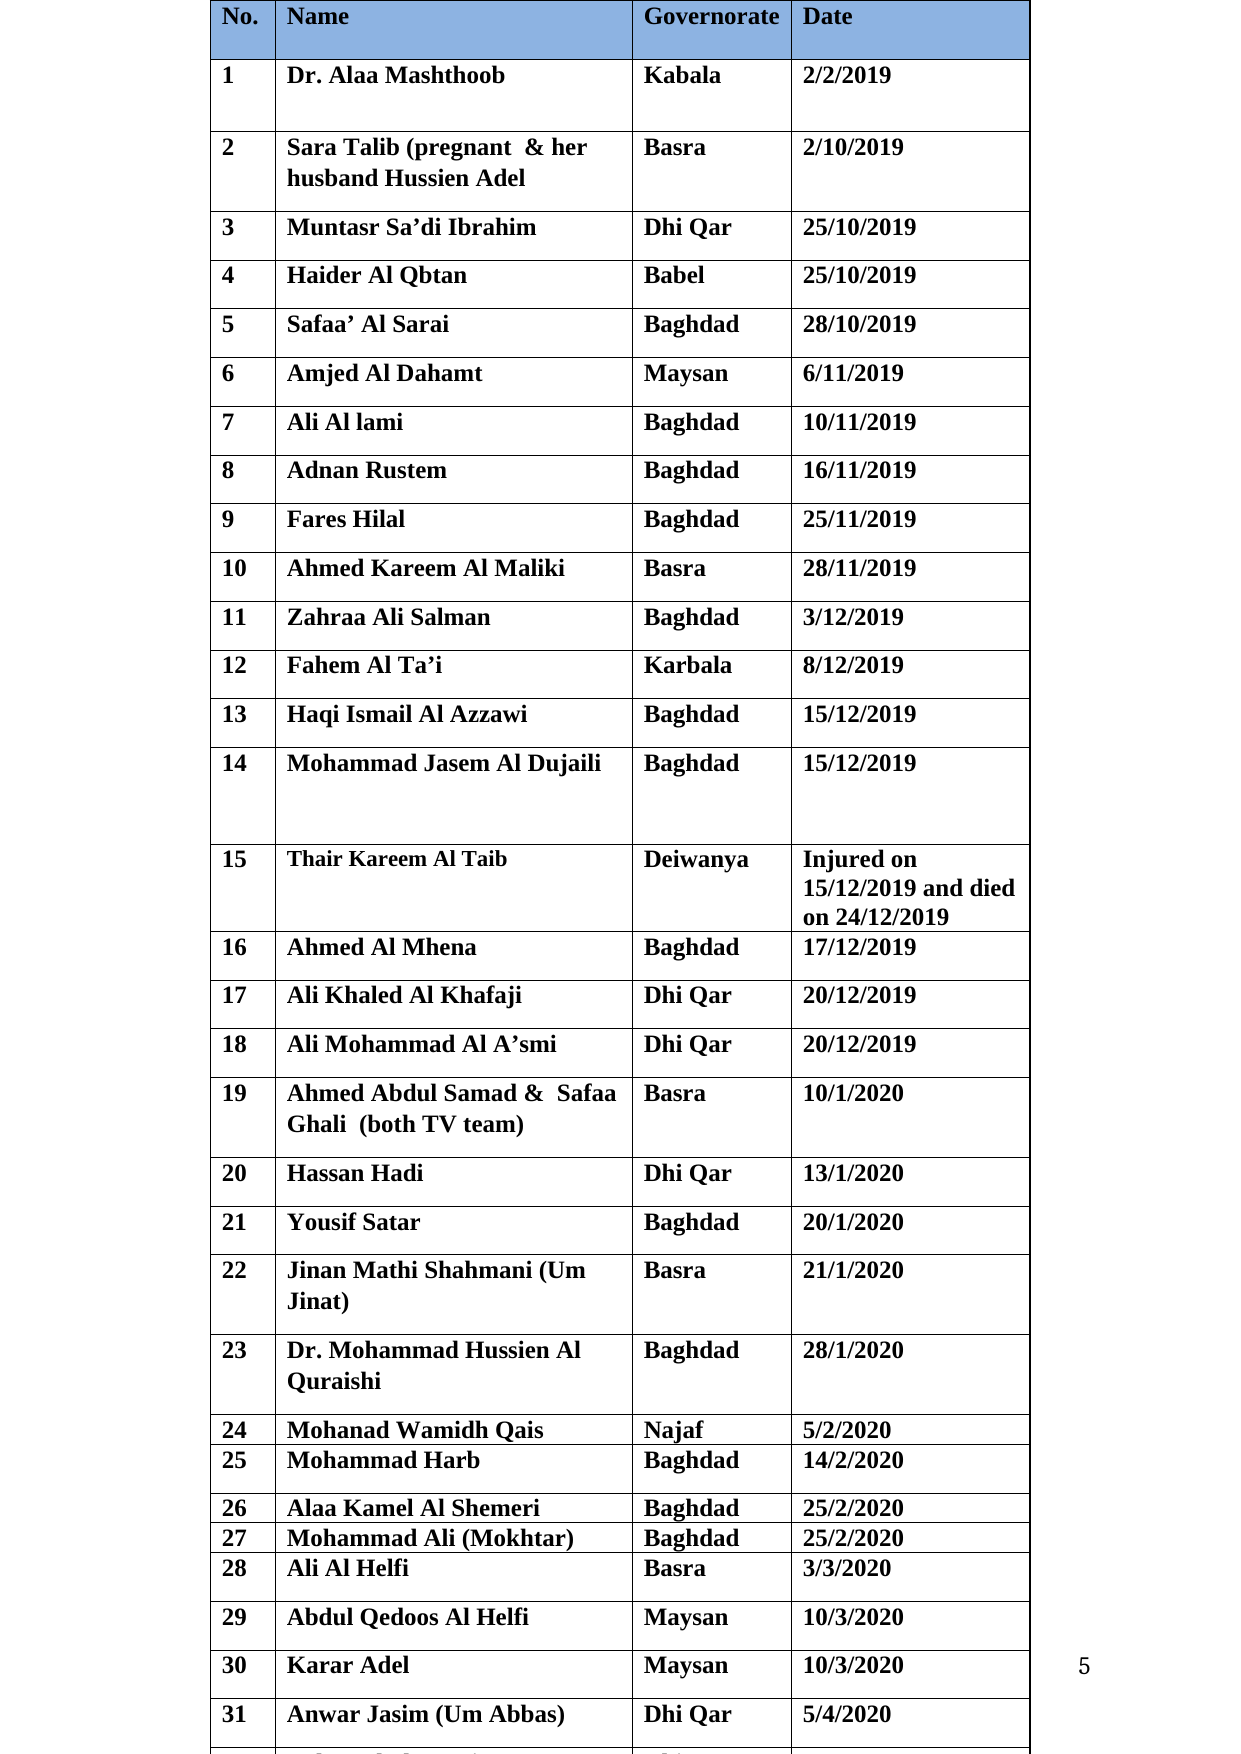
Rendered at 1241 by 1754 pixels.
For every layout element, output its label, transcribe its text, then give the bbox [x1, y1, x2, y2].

table_cell Karar Adel [276, 1651, 632, 1698]
table_cell 30 [211, 1651, 275, 1698]
table_cell 5/2/2020 [792, 1415, 1029, 1444]
table_cell Dhi Qar [633, 212, 791, 259]
table_cell 9 [211, 504, 275, 552]
table_cell Ali Al Helfi [276, 1553, 632, 1601]
table_cell 31 [211, 1699, 275, 1747]
table_cell 16 [211, 932, 275, 979]
table_cell Adnan Rustem [276, 456, 632, 503]
table_cell Babel [633, 261, 791, 308]
table_cell 2/10/2019 [792, 132, 1029, 211]
table_cell 18 [211, 1029, 275, 1077]
table_cell Dhi Qar [633, 1029, 791, 1077]
table_cell Alaa Kamel Al Shemeri [276, 1494, 632, 1522]
table_cell Thair Kareem Al Taib [276, 845, 632, 931]
table_cell Maysan [633, 1602, 791, 1649]
table_cell 3/12/2019 [792, 602, 1029, 649]
table_cell Hassan Hadi [276, 1158, 632, 1206]
table_cell 23 [211, 1335, 275, 1414]
table_cell Baghdad [633, 932, 791, 979]
table_cell Amjed Al Dahamt [276, 358, 632, 406]
table_cell Maysan [633, 358, 791, 406]
table_cell Baghdad [633, 456, 791, 503]
table_cell 13/1/2020 [792, 1158, 1029, 1206]
table_cell 17 [211, 981, 275, 1028]
table_cell Baghdad [633, 1523, 791, 1552]
table_cell 28/11/2019 [792, 553, 1029, 601]
table_cell 3/3/2020 [792, 1553, 1029, 1601]
table_cell Muntasr Sa’di Ibrahim [276, 212, 632, 259]
table_cell 2/2/2019 [792, 60, 1029, 131]
table_cell Baghdad [633, 309, 791, 357]
table_cell Baghdad [633, 1335, 791, 1414]
table_cell 26 [211, 1494, 275, 1522]
table_cell Dr. Alaa Mashthoob [276, 60, 632, 131]
table_cell Basra [633, 553, 791, 601]
table_cell 27 [211, 1523, 275, 1552]
table_cell 10/11/2019 [792, 407, 1029, 454]
table_cell Maysan [633, 1651, 791, 1698]
table_cell 5/4/2020 [792, 1699, 1029, 1747]
table_cell 29 [211, 1602, 275, 1649]
table_cell Baghdad [633, 504, 791, 552]
table_cell Ali Mohammad Al A’smi [276, 1029, 632, 1077]
table_cell 28/1/2020 [792, 1335, 1029, 1414]
table_cell 5 [211, 309, 275, 357]
table_cell Mohammad Ali (Mokhtar) [276, 1523, 632, 1552]
table_cell Fahem Al Ta’i [276, 651, 632, 698]
table_cell Basra [633, 1255, 791, 1334]
table_cell Fares Hilal [276, 504, 632, 552]
table_cell 25 [211, 1445, 275, 1492]
table_cell Ahmed Al Mhena [276, 932, 632, 979]
table_cell Mohammad Harb [276, 1445, 632, 1492]
table_header Governorate [633, 1, 791, 59]
table_cell 25/11/2019 [792, 504, 1029, 552]
table_cell Najaf [633, 1415, 791, 1444]
table_cell 6 [211, 358, 275, 406]
table_cell Haqi Ismail Al Azzawi [276, 699, 632, 747]
table_cell Baghdad [633, 602, 791, 649]
table_cell 12 [211, 651, 275, 698]
table_cell Ahmed Kareem Al Maliki [276, 553, 632, 601]
table_cell Safaa’ Al Sarai [276, 309, 632, 357]
table_cell 20/12/2019 [792, 1029, 1029, 1077]
table_cell 8/12/2019 [792, 651, 1029, 698]
table_cell Yousif Satar [276, 1207, 632, 1254]
table_header No. [211, 1, 275, 59]
table_cell Dhi Qar [633, 981, 791, 1028]
table_cell 25/10/2019 [792, 212, 1029, 259]
table_cell 2 [211, 132, 275, 211]
table_cell 25/2/2020 [792, 1523, 1029, 1552]
table_cell Baghdad [633, 407, 791, 454]
table_cell 15/12/2019 [792, 699, 1029, 747]
table_cell 25/10/2019 [792, 261, 1029, 308]
table_cell Baghdad [633, 699, 791, 747]
table_cell 22 [211, 1255, 275, 1334]
table_cell 17/12/2019 [792, 932, 1029, 979]
table_cell 20/12/2019 [792, 981, 1029, 1028]
table_cell 20 [211, 1158, 275, 1206]
table_cell 16/11/2019 [792, 456, 1029, 503]
table_cell 1 [211, 60, 275, 131]
table_cell 10/3/2020 [792, 1602, 1029, 1649]
table_cell 21 [211, 1207, 275, 1254]
table_cell 28 [211, 1553, 275, 1601]
table_cell 11 [211, 602, 275, 649]
table_cell Mohanad Wamidh Qais [276, 1415, 632, 1444]
table_cell Karbala [633, 651, 791, 698]
table_cell Zahraa Ali Salman [276, 602, 632, 649]
table_cell 10/1/2020 [792, 1078, 1029, 1157]
table_cell Ali Khaled Al Khafaji [276, 981, 632, 1028]
table_cell Baghdad [633, 748, 791, 843]
table_cell Dhi Qar [633, 1699, 791, 1747]
table_cell 25/2/2020 [792, 1494, 1029, 1522]
table_cell 19 [211, 1078, 275, 1157]
table_cell Basra [633, 132, 791, 211]
table_cell Abdul Qedoos Al Helfi [276, 1602, 632, 1649]
table_cell Anwar Jasim (Um Abbas) [276, 1699, 632, 1747]
table_cell Basra [633, 1553, 791, 1601]
table_cell 13 [211, 699, 275, 747]
table_cell 20/1/2020 [792, 1207, 1029, 1254]
table_cell 28/10/2019 [792, 309, 1029, 357]
table_cell Jinan Mathi Shahmani (Um Jinat) [276, 1255, 632, 1334]
table_header Name [276, 1, 632, 59]
table_cell 10/3/2020 [792, 1651, 1029, 1698]
table_cell 14/2/2020 [792, 1445, 1029, 1492]
table_cell Deiwanya [633, 845, 791, 931]
table_cell Baghdad [633, 1207, 791, 1254]
table_cell Baghdad [633, 1494, 791, 1522]
table_cell Baghdad [633, 1445, 791, 1492]
table_cell Ahmed Abdul Samad & Safaa Ghali (both TV team) [276, 1078, 632, 1157]
table_cell Kabala [633, 60, 791, 131]
table_header Date [792, 1, 1029, 59]
table_cell 3 [211, 212, 275, 259]
table_cell Mohammad Jasem Al Dujaili [276, 748, 632, 843]
table_cell 6/11/2019 [792, 358, 1029, 406]
table_cell 15/12/2019 [792, 748, 1029, 843]
table_cell 8 [211, 456, 275, 503]
table_cell 15 [211, 845, 275, 931]
table_cell Injured on 15/12/2019 and died on 24/12/2019 [792, 845, 1029, 931]
table_cell Sara Talib (pregnant & her husband Hussien Adel [276, 132, 632, 211]
table_cell Dr. Mohammad Hussien Al Quraishi [276, 1335, 632, 1414]
table_cell Ali Al lami [276, 407, 632, 454]
table_cell Haider Al Qbtan [276, 261, 632, 308]
table_cell 7 [211, 407, 275, 454]
table_cell 4 [211, 261, 275, 308]
table_cell Dhi Qar [633, 1158, 791, 1206]
table_cell 14 [211, 748, 275, 843]
table_cell 24 [211, 1415, 275, 1444]
table_cell 21/1/2020 [792, 1255, 1029, 1334]
table_cell Basra [633, 1078, 791, 1157]
table_cell 10 [211, 553, 275, 601]
